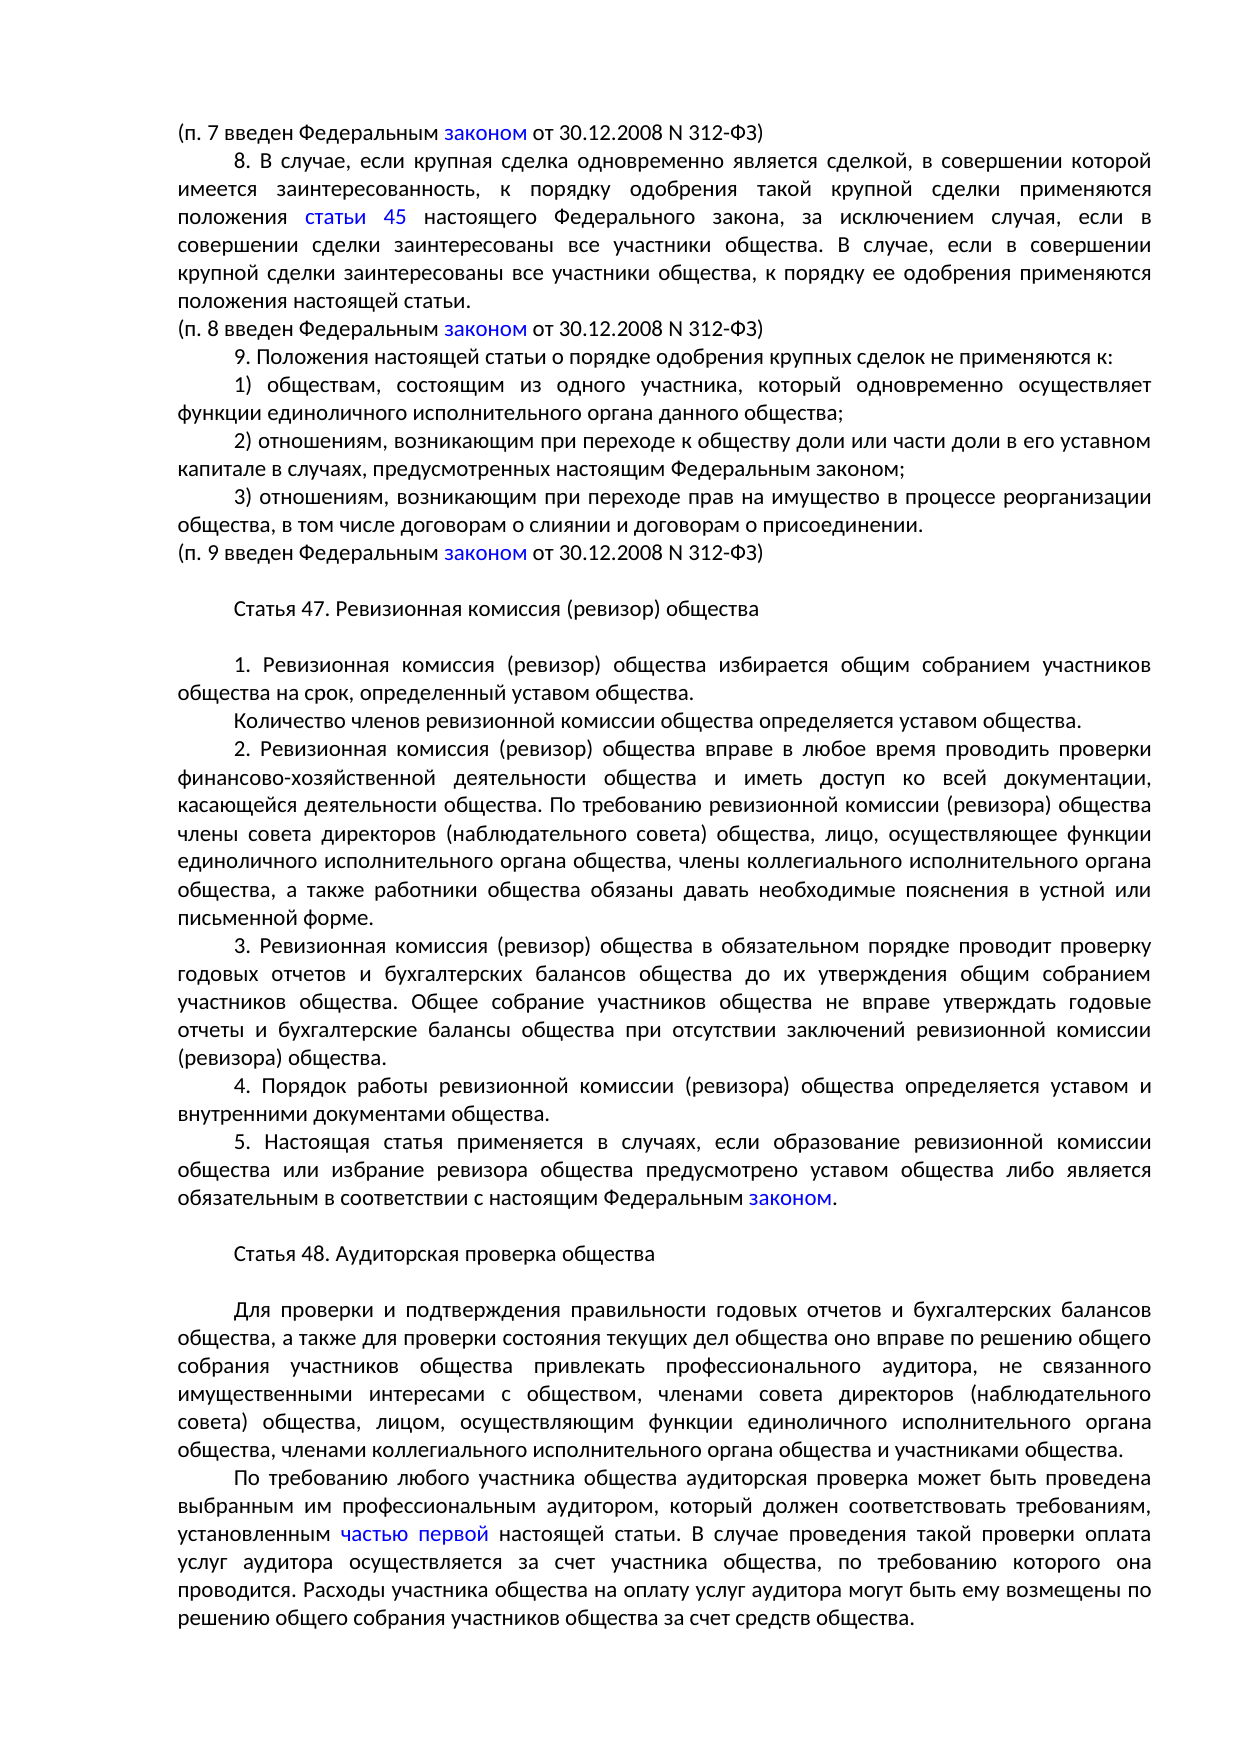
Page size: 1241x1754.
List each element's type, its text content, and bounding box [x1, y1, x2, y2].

text Статья 47. Ревизионная комиссия (ревизор) общества [177, 594, 1152, 622]
text 4. Порядок работы ревизионной комиссии (ревизора) общества определяется уставом и внутренними документами общества. [177, 1071, 1152, 1127]
text 2. Ревизионная комиссия (ревизор) общества вправе в любое время проводить проверки финансово-хозяйственной деятельности общества и иметь доступ ко всей документации, касающейся деятельности общества. По требованию ревизионной комиссии (ревизора) общества члены совета директоров (наблюдательного совета) общества, лицо, осуществляющее функции единоличного исполнительного органа общества, члены коллегиального исполнительного органа общества, а также работники общества обязаны давать необходимые пояснения в устной или письменной форме. [177, 734, 1152, 931]
text (п. 7 введен Федеральным законом от 30.12.2008 N 312-ФЗ) [177, 118, 1152, 146]
text 3) отношениям, возникающим при переходе прав на имущество в процессе реорганизации общества, в том числе договорам о слиянии и договорам о присоединении. [177, 482, 1152, 538]
text (п. 8 введен Федеральным законом от 30.12.2008 N 312-ФЗ) [177, 314, 1152, 342]
text 3. Ревизионная комиссия (ревизор) общества в обязательном порядке проводит проверку годовых отчетов и бухгалтерских балансов общества до их утверждения общим собранием участников общества. Общее собрание участников общества не вправе утверждать годовые отчеты и бухгалтерские балансы общества при отсутствии заключений ревизионной комиссии (ревизора) общества. [177, 931, 1152, 1071]
text 9. Положения настоящей статьи о порядке одобрения крупных сделок не применяются к: [177, 342, 1152, 370]
text Статья 48. Аудиторская проверка общества [177, 1239, 1152, 1267]
text По требованию любого участника общества аудиторская проверка может быть проведена выбранным им профессиональным аудитором, который должен соответствовать требованиям, установленным частью первой настоящей статьи. В случае проведения такой проверки оплата услуг аудитора осуществляется за счет участника общества, по требованию которого она проводится. Расходы участника общества на оплату услуг аудитора могут быть ему возмещены по решению общего собрания участников общества за счет средств общества. [177, 1463, 1152, 1631]
text 2) отношениям, возникающим при переходе к обществу доли или части доли в его уставном капитале в случаях, предусмотренных настоящим Федеральным законом; [177, 426, 1152, 482]
text 8. В случае, если крупная сделка одновременно является сделкой, в совершении которой имеется заинтересованность, к порядку одобрения такой крупной сделки применяются положения статьи 45 настоящего Федерального закона, за исключением случая, если в совершении сделки заинтересованы все участники общества. В случае, если в совершении крупной сделки заинтересованы все участники общества, к порядку ее одобрения применяются положения настоящей статьи. [177, 146, 1152, 314]
text 1. Ревизионная комиссия (ревизор) общества избирается общим собранием участников общества на срок, определенный уставом общества. [177, 651, 1152, 707]
text 5. Настоящая статья применяется в случаях, если образование ревизионной комиссии общества или избрание ревизора общества предусмотрено уставом общества либо является обязательным в соответствии с настоящим Федеральным законом. [177, 1127, 1152, 1211]
text Для проверки и подтверждения правильности годовых отчетов и бухгалтерских балансов общества, а также для проверки состояния текущих дел общества оно вправе по решению общего собрания участников общества привлекать профессионального аудитора, не связанного имущественными интересами с обществом, членами совета директоров (наблюдательного совета) общества, лицом, осуществляющим функции единоличного исполнительного органа общества, членами коллегиального исполнительного органа общества и участниками общества. [177, 1295, 1152, 1463]
text Количество членов ревизионной комиссии общества определяется уставом общества. [177, 707, 1152, 734]
text 1) обществам, состоящим из одного участника, который одновременно осуществляет функции единоличного исполнительного органа данного общества; [177, 370, 1152, 426]
text (п. 9 введен Федеральным законом от 30.12.2008 N 312-ФЗ) [177, 538, 1152, 566]
